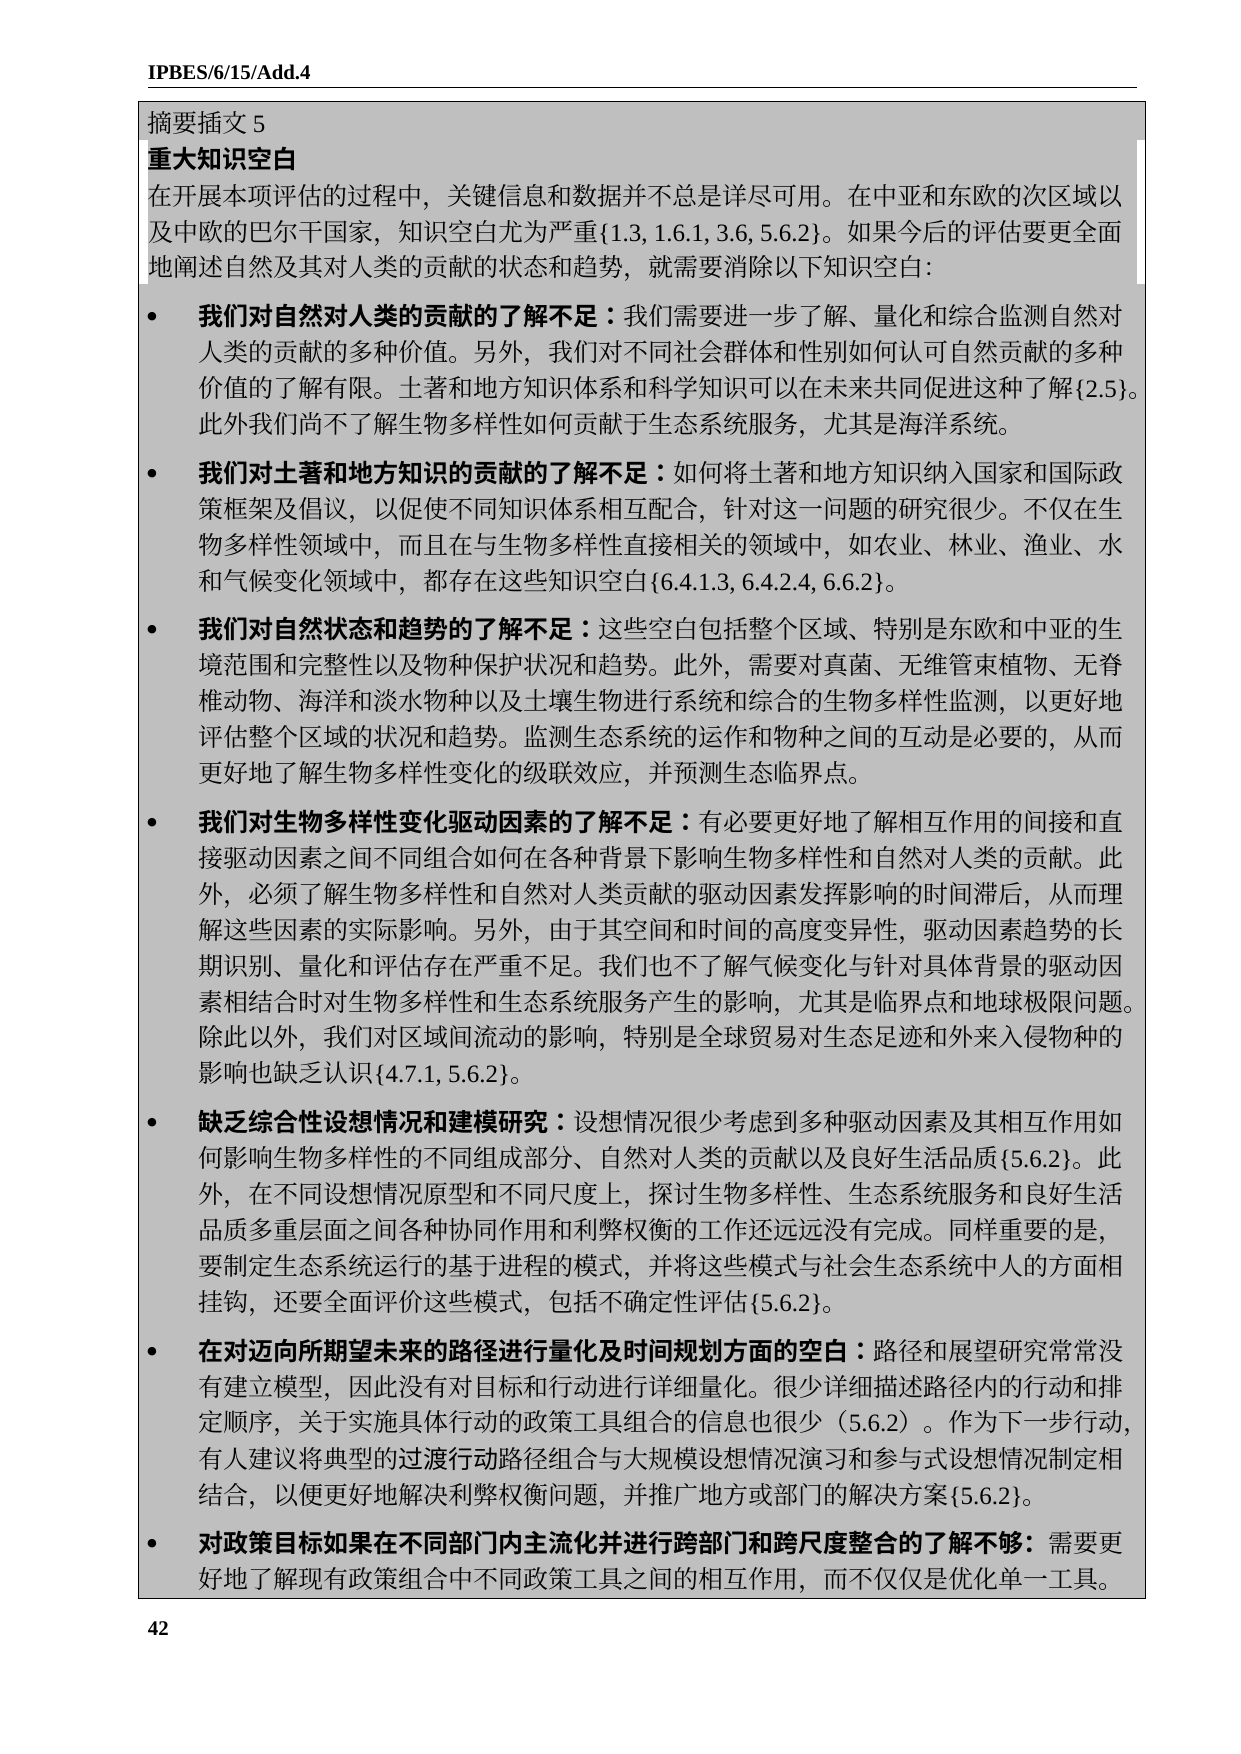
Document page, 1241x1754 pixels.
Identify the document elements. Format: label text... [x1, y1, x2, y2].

list 我们对土著和地方知识的贡献的了解不足：如何将土著和地方知识纳入国家和国际政策框架及倡议，以促使不同知识体系相互配合，针对这一问题的研究很少。不仅在生物多样性领域中，而且在与生物多样性直接相关的领域中，如农业、林业、渔业、水和气候变化领域中，都存在这些知识空白{6.4.1.3, 6.4.2.4, 6.6.2}。 [139, 450, 1145, 597]
list 在对迈向所期望未来的路径进行量化及时间规划方面的空白：路径和展望研究常常没有建立模型，因此没有对目标和行动进行详细量化。很少详细描述路径内的行动和排定顺序，关于实施具体行动的政策工具组合的信息也很少（5.6.2）。作为下一步行动，有人建议将典型的过渡行动路径组合与大规模设想情况演习和参与式设想情况制定相结合，以便更好地解决利弊权衡问题，并推广地方或部门的解决方案{5.6.2}。 [139, 1328, 1145, 1511]
list 我们对自然对人类的贡献的了解不足：我们需要进一步了解、量化和综合监测自然对人类的贡献的多种价值。另外，我们对不同社会群体和性别如何认可自然贡献的多种价值的了解有限。土著和地方知识体系和科学知识可以在未来共同促进这种了解{2.5}。此外我们尚不了解生物多样性如何贡献于生态系统服务，尤其是海洋系统。 [139, 293, 1145, 441]
list 缺乏综合性设想情况和建模研究：设想情况很少考虑到多种驱动因素及其相互作用如何影响生物多样性的不同组成部分、自然对人类的贡献以及良好生活品质{5.6.2}。此外，在不同设想情况原型和不同尺度上，探讨生物多样性、生态系统服务和良好生活品质多重层面之间各种协同作用和利弊权衡的工作还远远没有完成。同样重要的是，要制定生态系统运行的基于进程的模式，并将这些模式与社会生态系统中人的方面相挂钩，还要全面评价这些模式，包括不确定性评估{5.6.2}。 [139, 1099, 1145, 1318]
list 我们对自然状态和趋势的了解不足：这些空白包括整个区域、特别是东欧和中亚的生境范围和完整性以及物种保护状况和趋势。此外，需要对真菌、无维管束植物、无脊椎动物、海洋和淡水物种以及土壤生物进行系统和综合的生物多样性监测，以更好地评估整个区域的状况和趋势。监测生态系统的运作和物种之间的互动是必要的，从而更好地了解生物多样性变化的级联效应，并预测生态临界点。 [139, 607, 1145, 790]
text 重大知识空白 [148, 140, 1137, 176]
text 摘要插文5 [139, 102, 1145, 140]
list 我们对生物多样性变化驱动因素的了解不足：有必要更好地了解相互作用的间接和直接驱动因素之间不同组合如何在各种背景下影响生物多样性和自然对人类的贡献。此外，必须了解生物多样性和自然对人类贡献的驱动因素发挥影响的时间滞后，从而理解这些因素的实际影响。另外，由于其空间和时间的高度变异性，驱动因素趋势的长期识别、量化和评估存在严重不足。我们也不了解气候变化与针对具体背景的驱动因素相结合时对生物多样性和生态系统服务产生的影响，尤其是临界点和地球极限问题。除此以外，我们对区域间流动的影响，特别是全球贸易对生态足迹和外来入侵物种的影响也缺乏认识{4.7.1, 5.6.2}。 [139, 799, 1145, 1090]
text 在开展本项评估的过程中，关键信息和数据并不总是详尽可用。在中亚和东欧的次区域以及中欧的巴尔干国家，知识空白尤为严重{1.3, 1.6.1, 3.6, 5.6.2}。如果今后的评估要更全面地阐述自然及其对人类的贡献的状态和趋势，就需要消除以下知识空白： [148, 176, 1137, 284]
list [139, 1521, 1145, 1598]
